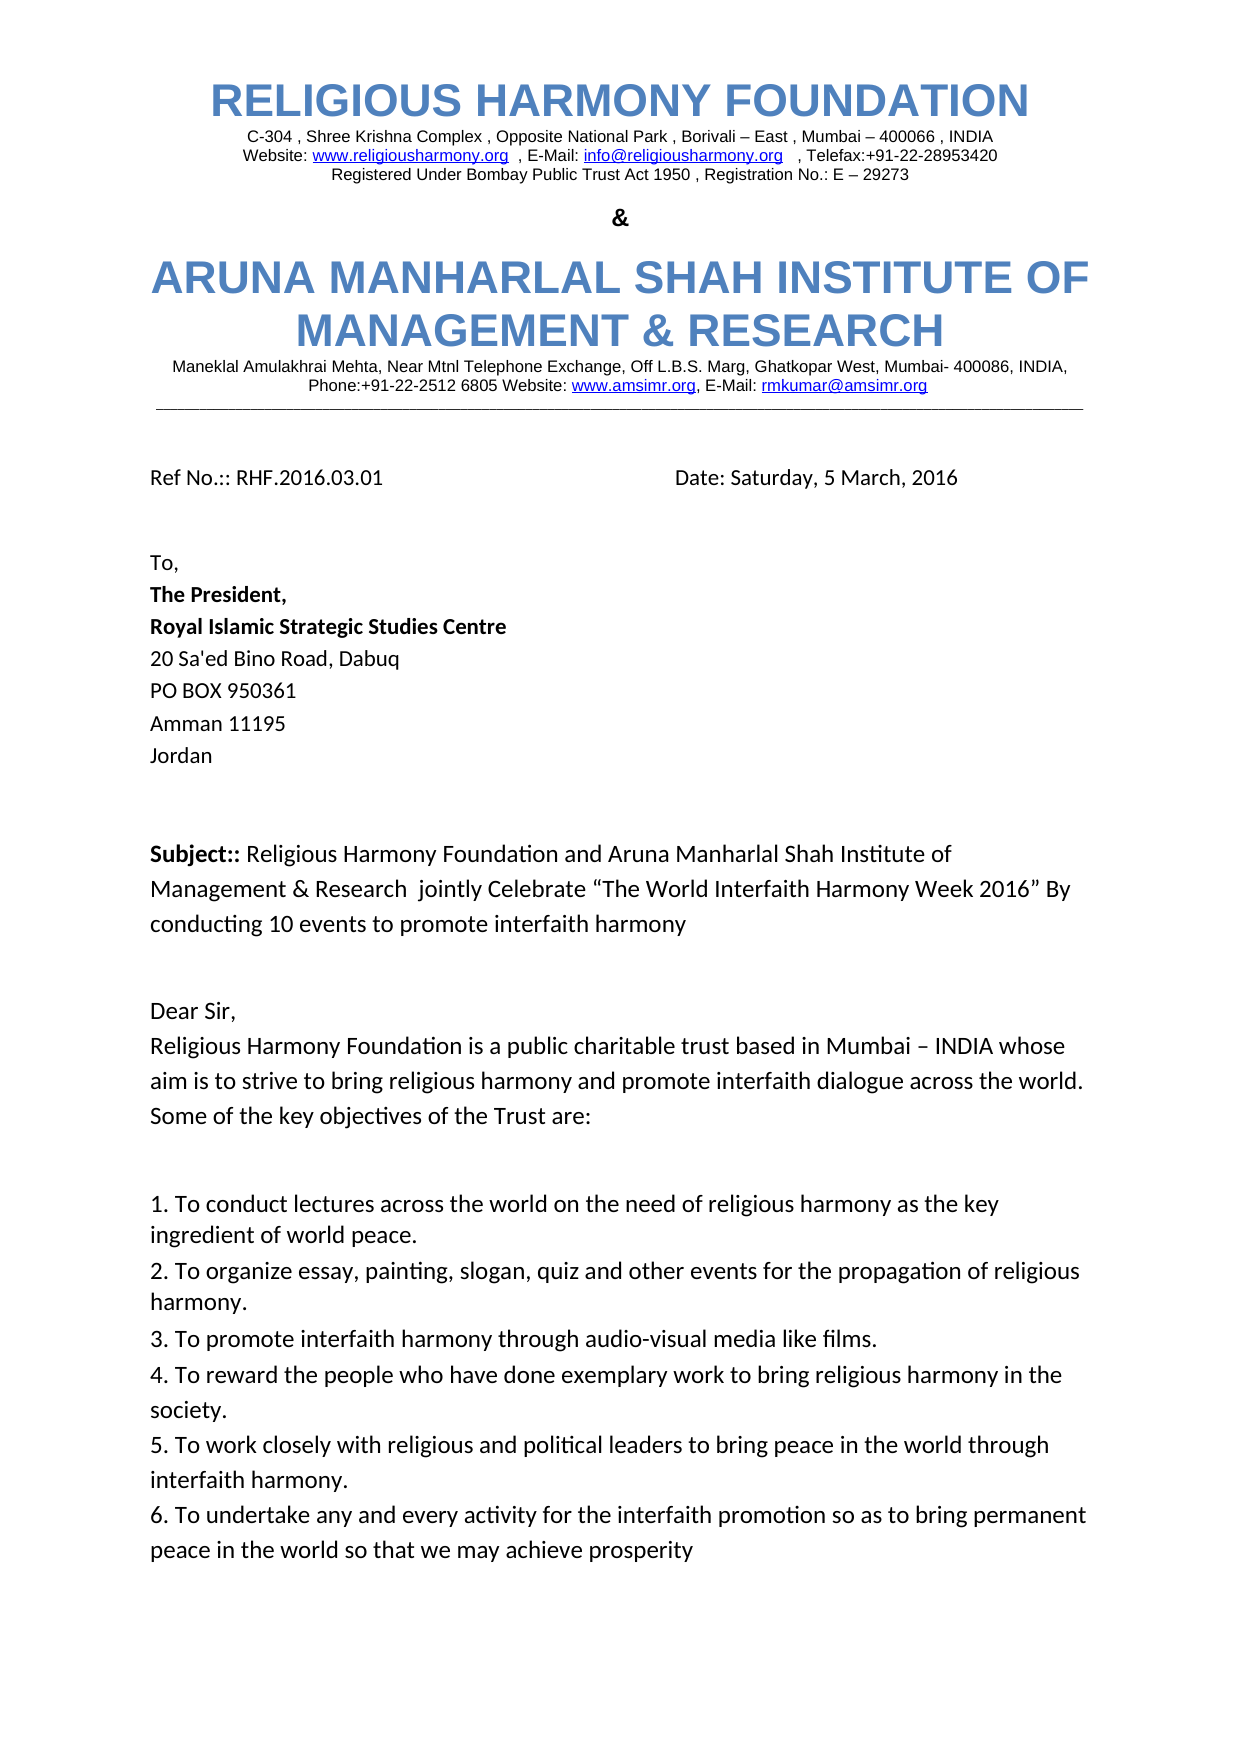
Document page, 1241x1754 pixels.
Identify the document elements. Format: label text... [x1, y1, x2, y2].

text 4. To reward the people who have done exemplary work to bring religious harmony in the society. 5. To work closely with religious and political leaders to bring peace in the world through interfaith harmony. 6. To undertake any and every activity for the interfaith promotion so as to bring permanent peace in the world so that we may achieve prosperity [150, 1359, 1090, 1597]
text 2. To organize essay, painting, slogan, quiz and other events for the propagation of religious harmony. [150, 1256, 1090, 1317]
text Ref No.:: RHF.2016.03.01 Date: Saturday, 5 March, 2016 [150, 441, 1090, 491]
text To, The President, Royal Islamic Strategic Studies Centre 20 Sa'ed Bino Road, Dabuq PO BOX 950361 Amman 11195 Jordan Subject:: Religious Harmony Foundation and Aruna Manharlal Shah Institute of Management & Research jointly Celebrate “The World Interfaith Harmony Week 2016” By conducting 10 events to promote interfaith harmony [150, 516, 1090, 971]
text 1. To conduct lectures across the world on the need of religious harmony as the key ingredient of world peace. [150, 1188, 1090, 1249]
text Dear Sir, Religious Harmony Foundation is a public charitable trust based in Mumbai – INDIA whose aim is to strive to bring religious harmony and promote interfaith dialogue across the world. Some of the key objectives of the Trust are: [150, 996, 1090, 1163]
text 3. To promote interfaith harmony through audio-visual media like films. [150, 1323, 1090, 1353]
